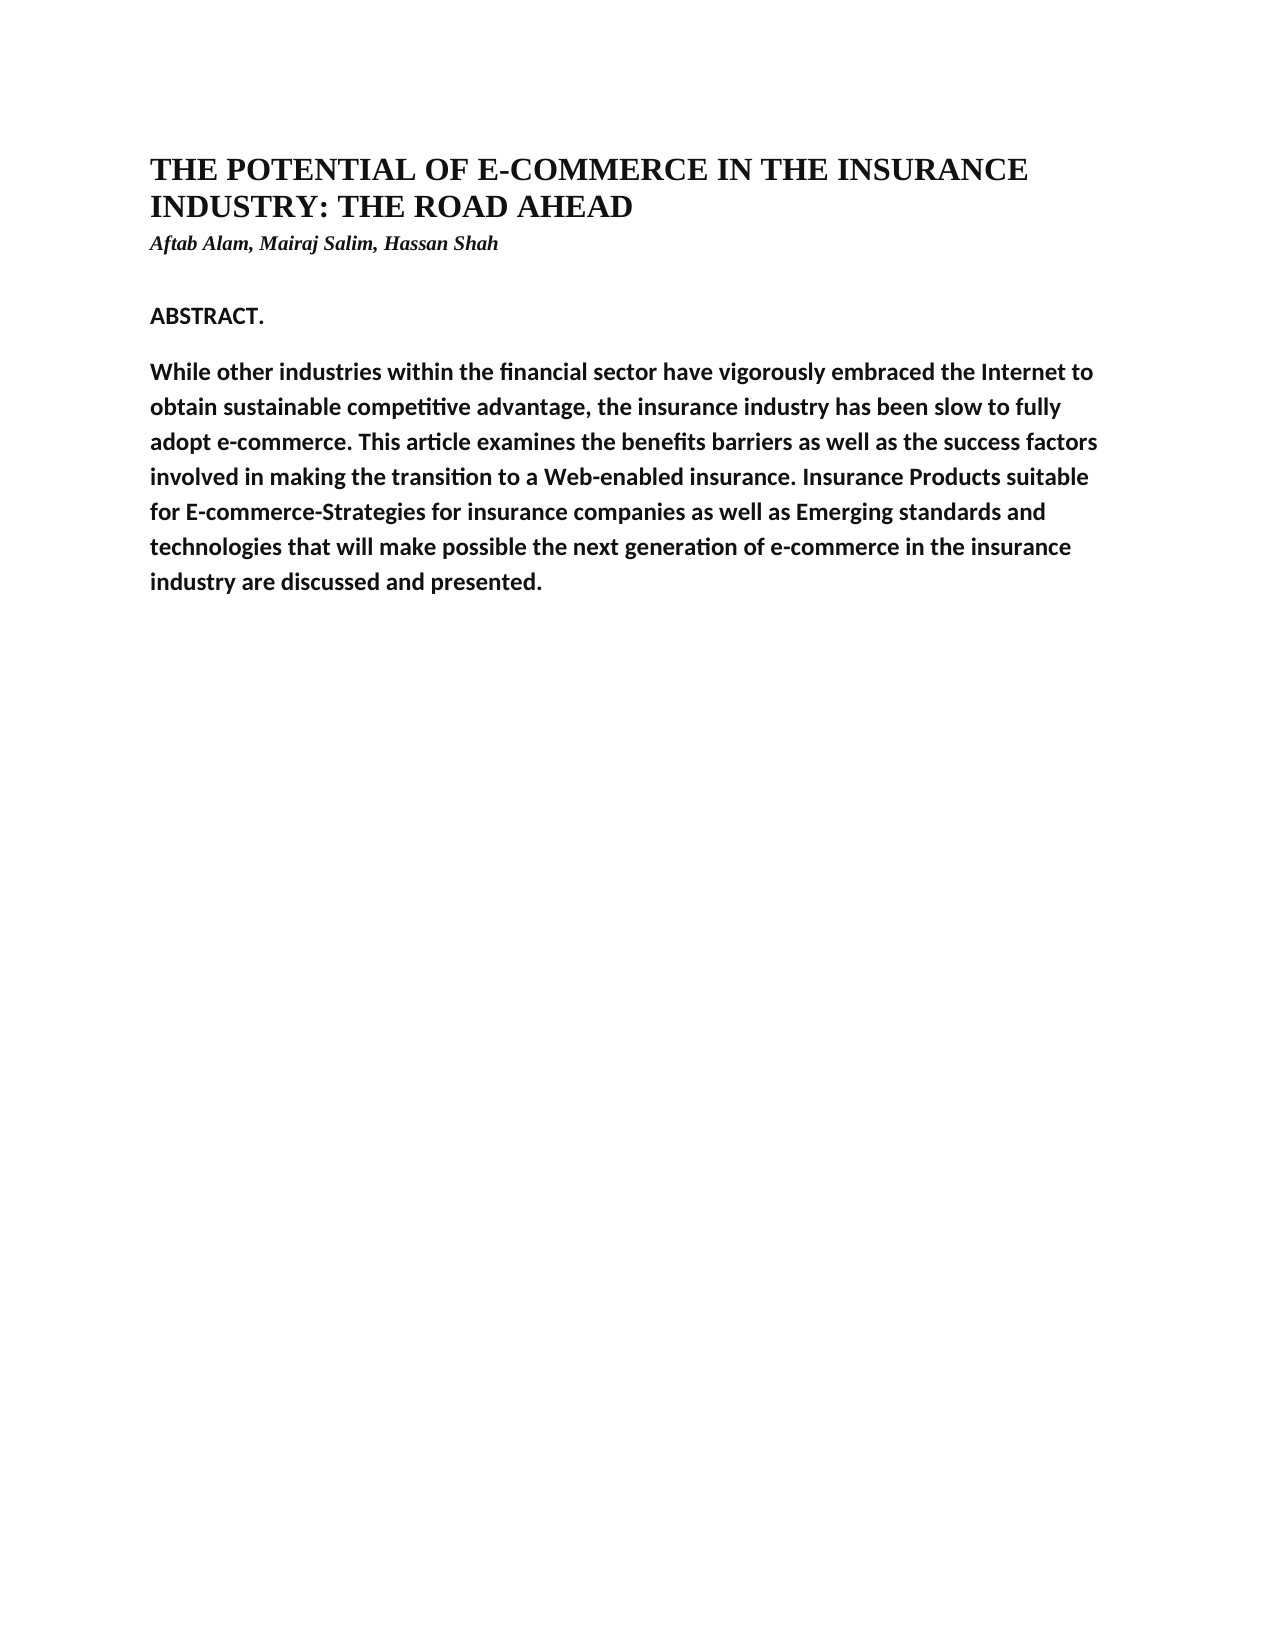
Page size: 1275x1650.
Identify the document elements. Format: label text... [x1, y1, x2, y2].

text ABSTRACT. [150, 300, 1125, 331]
text The Potential of E-Commerce in the Insurance Industry: The Road Ahead [150, 150, 1100, 224]
text While other industries within the financial sector have vigorously embraced the Internet to obtain sustainable competitive advantage, the insurance industry has been slow to fully adopt e-commerce. This article examines the benefits barriers as well as the success factors involved in making the transition to a Web-enabled insurance. Insurance Products suitable for E-commerce-Strategies for insurance companies as well as Emerging standards and technologies that will make possible the next generation of e-commerce in the insurance industry are discussed and presented. [150, 356, 1125, 597]
text Aftab Alam, Mairaj Salim, Hassan Shah [150, 230, 1125, 254]
